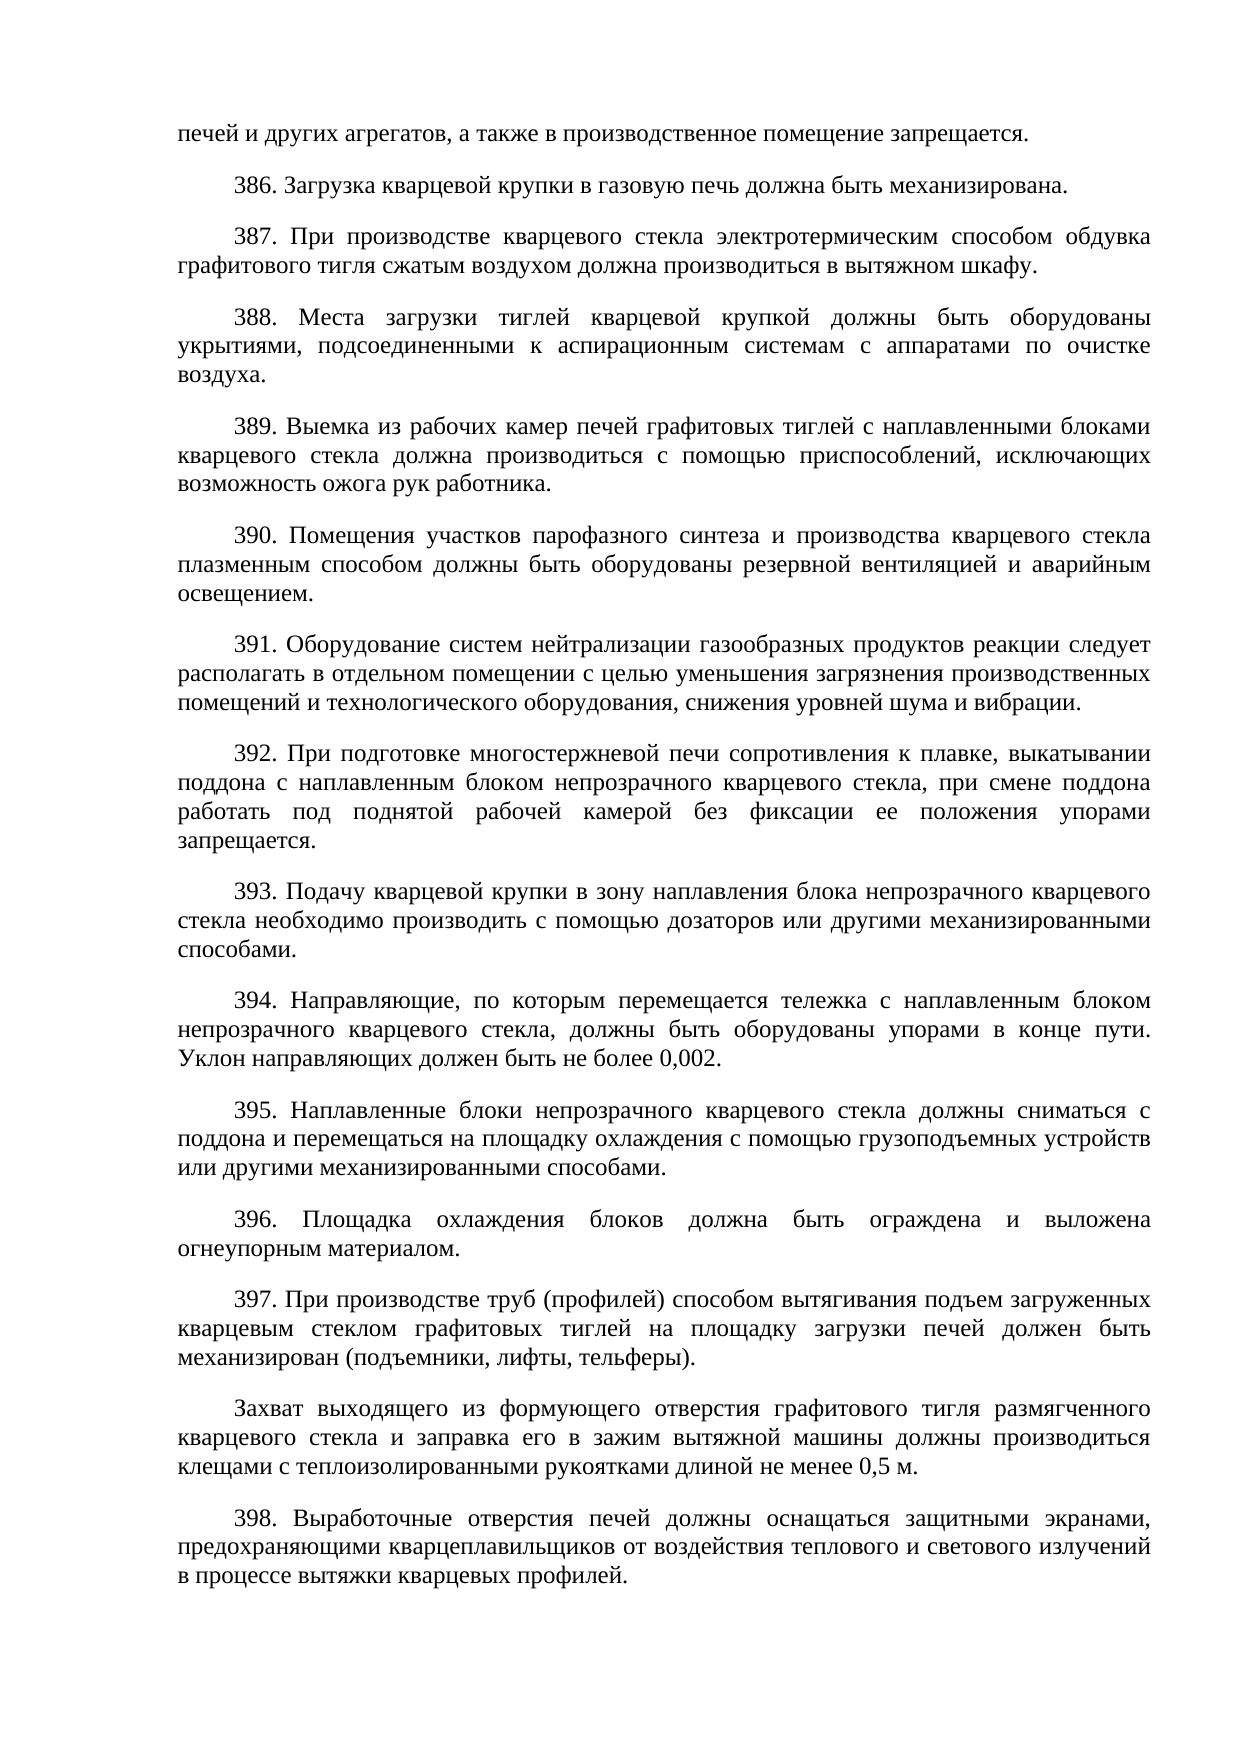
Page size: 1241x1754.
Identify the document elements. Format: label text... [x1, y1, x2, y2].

text 387. При производстве кварцевого стекла электротермическим способом обдувка графитового тигля сжатым воздухом должна производиться в вытяжном шкафу. [177, 221, 1152, 279]
text 396. Площадка охлаждения блоков должна быть ограждена и выложена огнеупорным материалом. [177, 1204, 1152, 1261]
text 392. При подготовке многостержневой печи сопротивления к плавке, выкатывании поддона с наплавленным блоком непрозрачного кварцевого стекла, при смене поддона работать под поднятой рабочей камерой без фиксации ее положения упорами запрещается. [177, 738, 1152, 853]
text 395. Наплавленные блоки непрозрачного кварцевого стекла должны сниматься с поддона и перемещаться на площадку охлаждения с помощью грузоподъемных устройств или другими механизированными способами. [177, 1095, 1152, 1181]
text 386. Загрузка кварцевой крупки в газовую печь должна быть механизирована. [177, 170, 1152, 198]
text 391. Оборудование систем нейтрализации газообразных продуктов реакции следует располагать в отдельном помещении с целью уменьшения загрязнения производственных помещений и технологического оборудования, снижения уровней шума и вибрации. [177, 629, 1152, 716]
text 389. Выемка из рабочих камер печей графитовых тиглей с наплавленными блоками кварцевого стекла должна производиться с помощью приспособлений, исключающих возможность ожога рук работника. [177, 411, 1152, 497]
text 393. Подачу кварцевой крупки в зону наплавления блока непрозрачного кварцевого стекла необходимо производить с помощью дозаторов или другими механизированными способами. [177, 876, 1152, 963]
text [177, 118, 1152, 147]
text Захват выходящего из формующего отверстия графитового тигля размягченного кварцевого стекла и заправка его в зажим вытяжной машины должны производиться клещами с теплоизолированными рукоятками длиной не менее 0,5 м. [177, 1393, 1152, 1480]
text 398. Выработочные отверстия печей должны оснащаться защитными экранами, предохраняющими кварцеплавильщиков от воздействия теплового и светового излучений в процессе вытяжки кварцевых профилей. [177, 1503, 1152, 1589]
text 394. Направляющие, по которым перемещается тележка с наплавленным блоком непрозрачного кварцевого стекла, должны быть оборудованы упорами в конце пути. Уклон направляющих должен быть не более 0,002. [177, 986, 1152, 1072]
text 388. Места загрузки тиглей кварцевой крупкой должны быть оборудованы укрытиями, подсоединенными к аспирационным системам с аппаратами по очистке воздуха. [177, 302, 1152, 388]
text 390. Помещения участков парофазного синтеза и производства кварцевого стекла плазменным способом должны быть оборудованы резервной вентиляцией и аварийным освещением. [177, 520, 1152, 606]
text 397. При производстве труб (профилей) способом вытягивания подъем загруженных кварцевым стеклом графитовых тиглей на площадку загрузки печей должен быть механизирован (подъемники, лифты, тельферы). [177, 1284, 1152, 1371]
